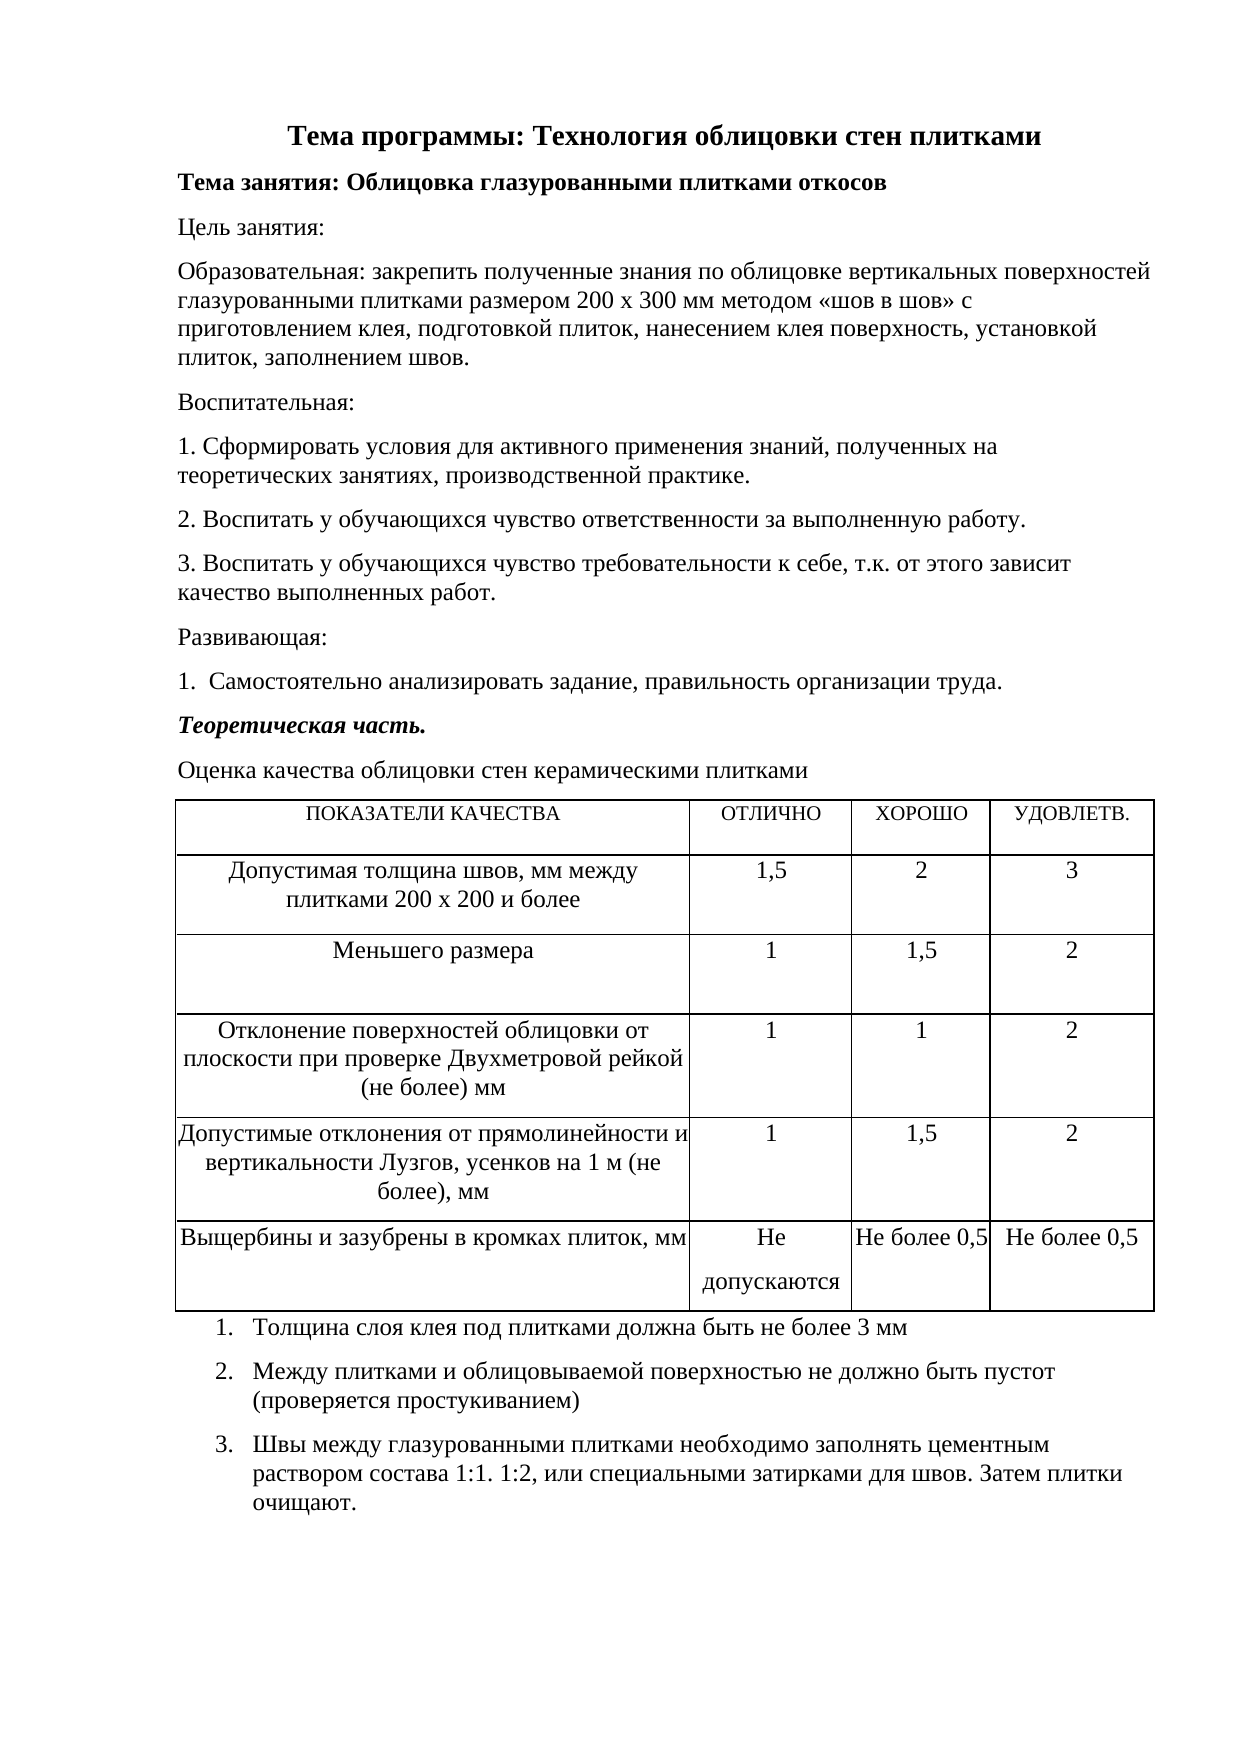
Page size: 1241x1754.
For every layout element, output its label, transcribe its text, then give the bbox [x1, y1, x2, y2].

table_cell Отклонение поверхностей облицовки от плоскости при проверке Двухметровой рейкой (не более) мм [176, 1014, 689, 1117]
table_cell Не допускаются [690, 1222, 851, 1310]
table_cell Допустимая толщина швов, мм между плитками 200 х 200 и более [176, 855, 689, 933]
table_cell 2 [991, 1015, 1153, 1117]
text 1. Сформировать условия для активного применения знаний, полученных на теоретических занятиях, производственной практике. [177, 431, 1152, 488]
table_cell 1,5 [852, 935, 989, 1013]
text Теоретическая часть. [177, 710, 1152, 739]
text Образовательная: закрепить полученные знания по облицовке вертикальных поверхностей глазурованными плитками размером 200 х 300 мм методом «шов в шов» с приготовлением клея, подготовкой плиток, нанесением клея поверхность, установкой плиток, заполнением швов. [177, 256, 1152, 371]
list Толщина слоя клея под плитками должна быть не более 3 мм [215, 1312, 1152, 1341]
table_cell 2 [991, 1118, 1153, 1220]
table_header УДОВЛЕТВ. [991, 801, 1153, 854]
table_cell Не более 0,5 [991, 1222, 1153, 1310]
table_cell 1 [690, 1118, 851, 1220]
text Оценка качества облицовки стен керамическими плитками [177, 755, 1152, 783]
list Между плитками и облицовываемой поверхностью не должно быть пустот (проверяется простукиванием) [215, 1356, 1152, 1414]
text Развивающая: [177, 622, 1152, 650]
table_cell 3 [991, 856, 1153, 933]
table_cell 1,5 [852, 1118, 989, 1220]
table_cell Допустимые отклонения от прямолинейности и вертикальности Лузгов, усенков на 1 м (не более), мм [176, 1118, 689, 1220]
text 2. Воспитать у обучающихся чувство ответственности за выполненную работу. [177, 504, 1152, 533]
table_cell 1 [690, 1015, 851, 1117]
table_cell 1,5 [690, 856, 851, 933]
table_cell 2 [991, 935, 1153, 1013]
table_cell Не более 0,5 [852, 1222, 989, 1310]
table_header ХОРОШО [852, 801, 989, 854]
table_cell 2 [852, 856, 989, 933]
text Тема программы: Технология облицовки стен плитками [177, 118, 1152, 152]
table_cell 1 [690, 935, 851, 1013]
table_header ПОКАЗАТЕЛИ КАЧЕСТВА [176, 801, 689, 854]
table_cell 1 [852, 1015, 989, 1117]
text 1. Самостоятельно анализировать задание, правильность организации труда. [177, 666, 1152, 695]
table_cell Меньшего размера [176, 935, 689, 1013]
list Швы между глазурованными плитками необходимо заполнять цементным раствором состава 1:1. 1:2, или специальными затирками для швов. Затем плитки очищают. [215, 1429, 1152, 1516]
text 3. Воспитать у обучающихся чувство требовательности к себе, т.к. от этого зависит качество выполненных работ. [177, 548, 1152, 606]
text Тема занятия: Облицовка глазурованными плитками откосов [177, 167, 1152, 196]
text Цель занятия: [177, 212, 1152, 240]
text Воспитательная: [177, 387, 1152, 415]
table_header ОТЛИЧНО [690, 801, 851, 854]
table_cell Выщербины и зазубрены в кромках плиток, мм [176, 1221, 689, 1310]
